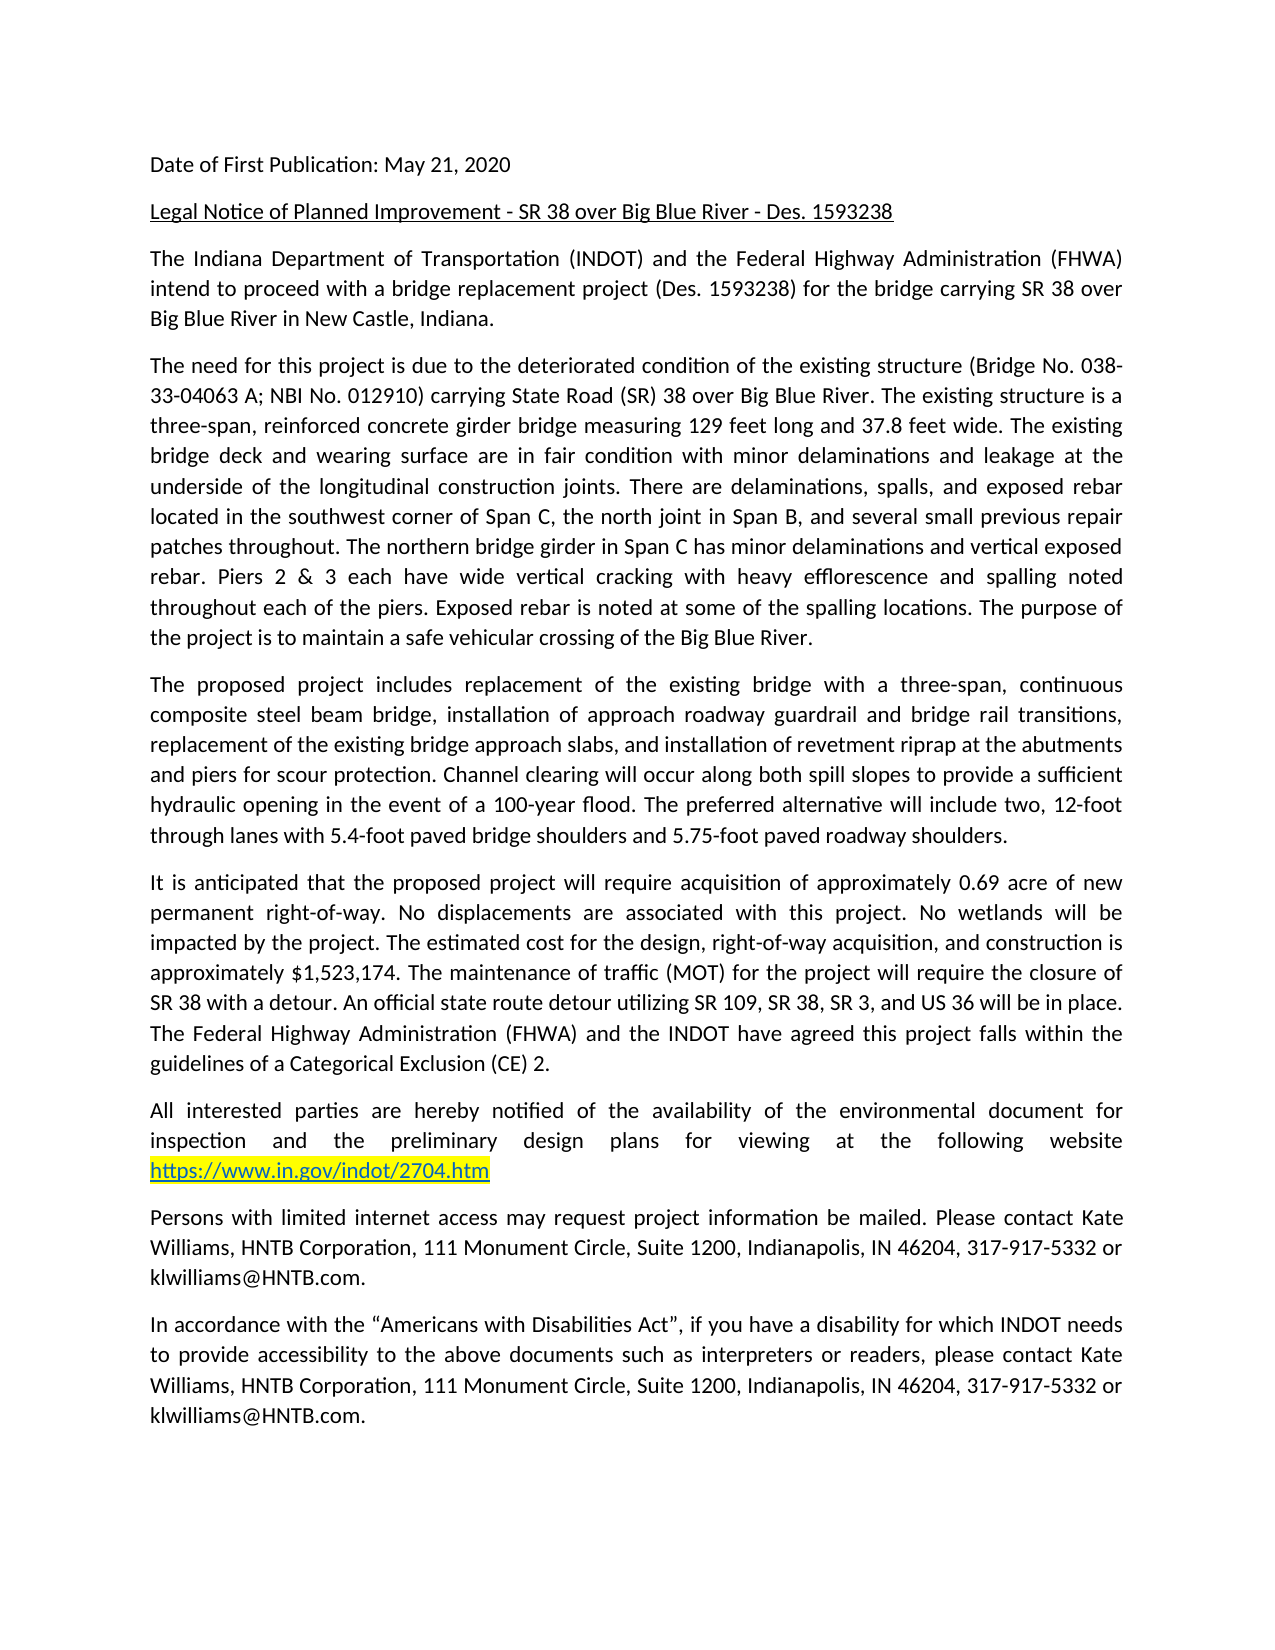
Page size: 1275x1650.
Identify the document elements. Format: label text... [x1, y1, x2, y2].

text It is anticipated that the proposed project will require acquisition of approximately 0.69 acre of new permanent right-of-way. No displacements are associated with this project. No wetlands will be impacted by the project. The estimated cost for the design, right-of-way acquisition, and construction is approximately $1,523,174. The maintenance of traffic (MOT) for the project will require the closure of SR 38 with a detour. An official state route detour utilizing SR 109, SR 38, SR 3, and US 36 will be in place. The Federal Highway Administration (FHWA) and the INDOT have agreed this project falls within the guidelines of a Categorical Exclusion (CE) 2. [150, 868, 1125, 1077]
text The Indiana Department of Transportation (INDOT) and the Federal Highway Administration (FHWA) intend to proceed with a bridge replacement project (Des. 1593238) for the bridge carrying SR 38 over Big Blue River in New Castle, Indiana. [150, 244, 1125, 332]
text Legal Notice of Planned Improvement - SR 38 over Big Blue River - Des. 1593238 [150, 197, 1125, 225]
text All interested parties are hereby notified of the availability of the environmental document for inspection and the preliminary design plans for viewing at the following website https://www.in.gov/indot/2704.htm [150, 1096, 1125, 1184]
text The proposed project includes replacement of the existing bridge with a three-span, continuous composite steel beam bridge, installation of approach roadway guardrail and bridge rail transitions, replacement of the existing bridge approach slabs, and installation of revetment riprap at the abutments and piers for scour protection. Channel clearing will occur along both spill slopes to provide a sufficient hydraulic opening in the event of a 100-year flood. The preferred alternative will include two, 12-foot through lanes with 5.4-foot paved bridge shoulders and 5.75-foot paved roadway shoulders. [150, 670, 1125, 849]
text In accordance with the “Americans with Disabilities Act”, if you have a disability for which INDOT needs to provide accessibility to the above documents such as interpreters or readers, please contact Kate Williams, HNTB Corporation, 111 Monument Circle, Suite 1200, Indianapolis, IN 46204, 317-917-5332 or klwilliams@HNTB.com. [150, 1310, 1125, 1429]
text Date of First Publication: May 21, 2020 [150, 150, 1125, 178]
text Persons with limited internet access may request project information be mailed. Please contact Kate Williams, HNTB Corporation, 111 Monument Circle, Suite 1200, Indianapolis, IN 46204, 317-917-5332 or klwilliams@HNTB.com. [150, 1203, 1125, 1292]
text The need for this project is due to the deteriorated condition of the existing structure (Bridge No. 038-33-04063 A; NBI No. 012910) carrying State Road (SR) 38 over Big Blue River. The existing structure is a three-span, reinforced concrete girder bridge measuring 129 feet long and 37.8 feet wide. The existing bridge deck and wearing surface are in fair condition with minor delaminations and leakage at the underside of the longitudinal construction joints. There are delaminations, spalls, and exposed rebar located in the southwest corner of Span C, the north joint in Span B, and several small previous repair patches throughout. The northern bridge girder in Span C has minor delaminations and vertical exposed rebar. Piers 2 & 3 each have wide vertical cracking with heavy efflorescence and spalling noted throughout each of the piers. Exposed rebar is noted at some of the spalling locations. The purpose of the project is to maintain a safe vehicular crossing of the Big Blue River. [150, 351, 1125, 651]
